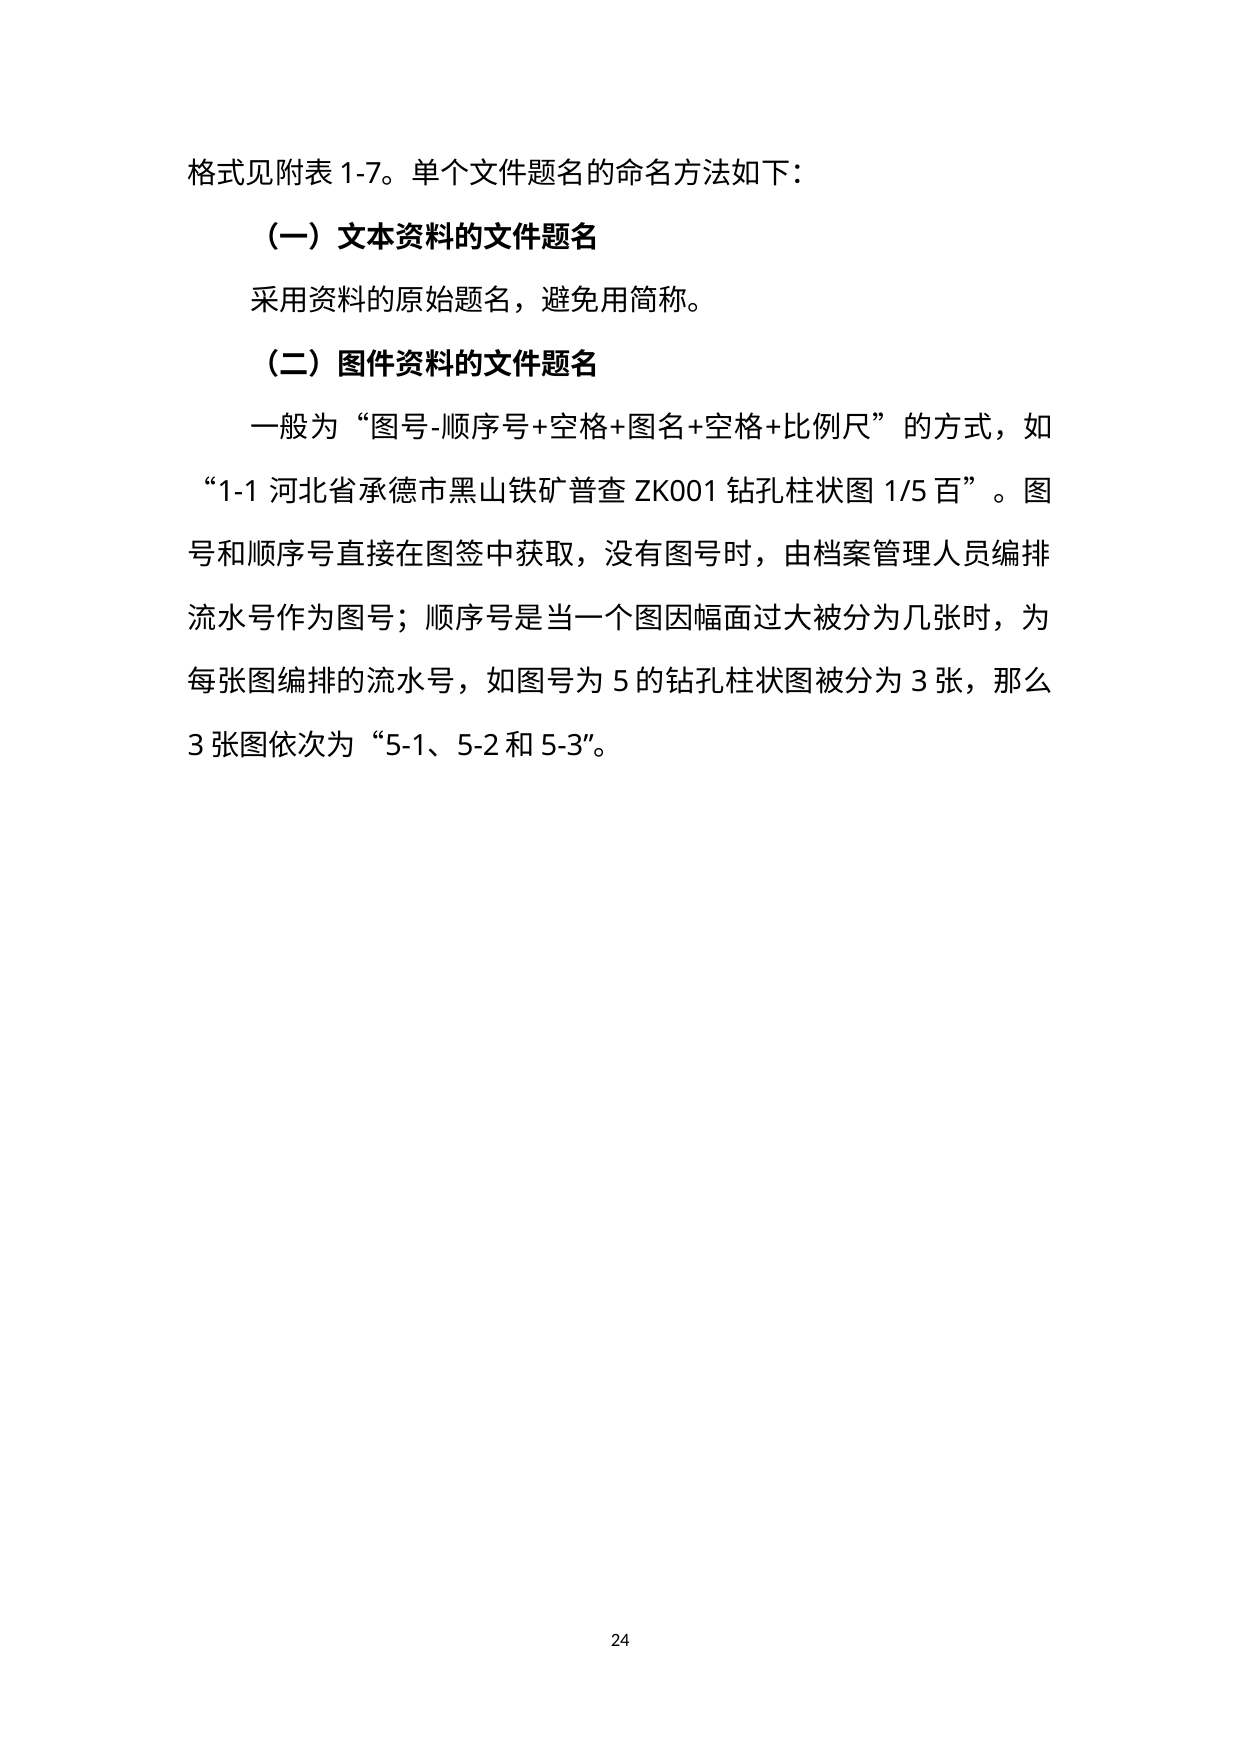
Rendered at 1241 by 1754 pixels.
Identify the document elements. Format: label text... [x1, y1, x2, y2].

text 采用资料的原始题名，避免用简称。 [187, 277, 1053, 319]
text （二）图件资料的文件题名 [187, 340, 1053, 383]
text （一）文本资料的文件题名 [187, 213, 1053, 256]
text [187, 150, 1053, 192]
text 一般为“图号-顺序号+空格+图名+空格+比例尺”的方式，如“1-1 河北省承德市黑山铁矿普查ZK001钻孔柱状图 1/5百”。图号和顺序号直接在图签中获取，没有图号时，由档案管理人员编排流水号作为图号；顺序号是当一个图因幅面过大被分为几张时，为每张图编排的流水号，如图号为5的钻孔柱状图被分为3张，那么3张图依次为“5-1、5-2和5-3”。 [187, 404, 1053, 764]
